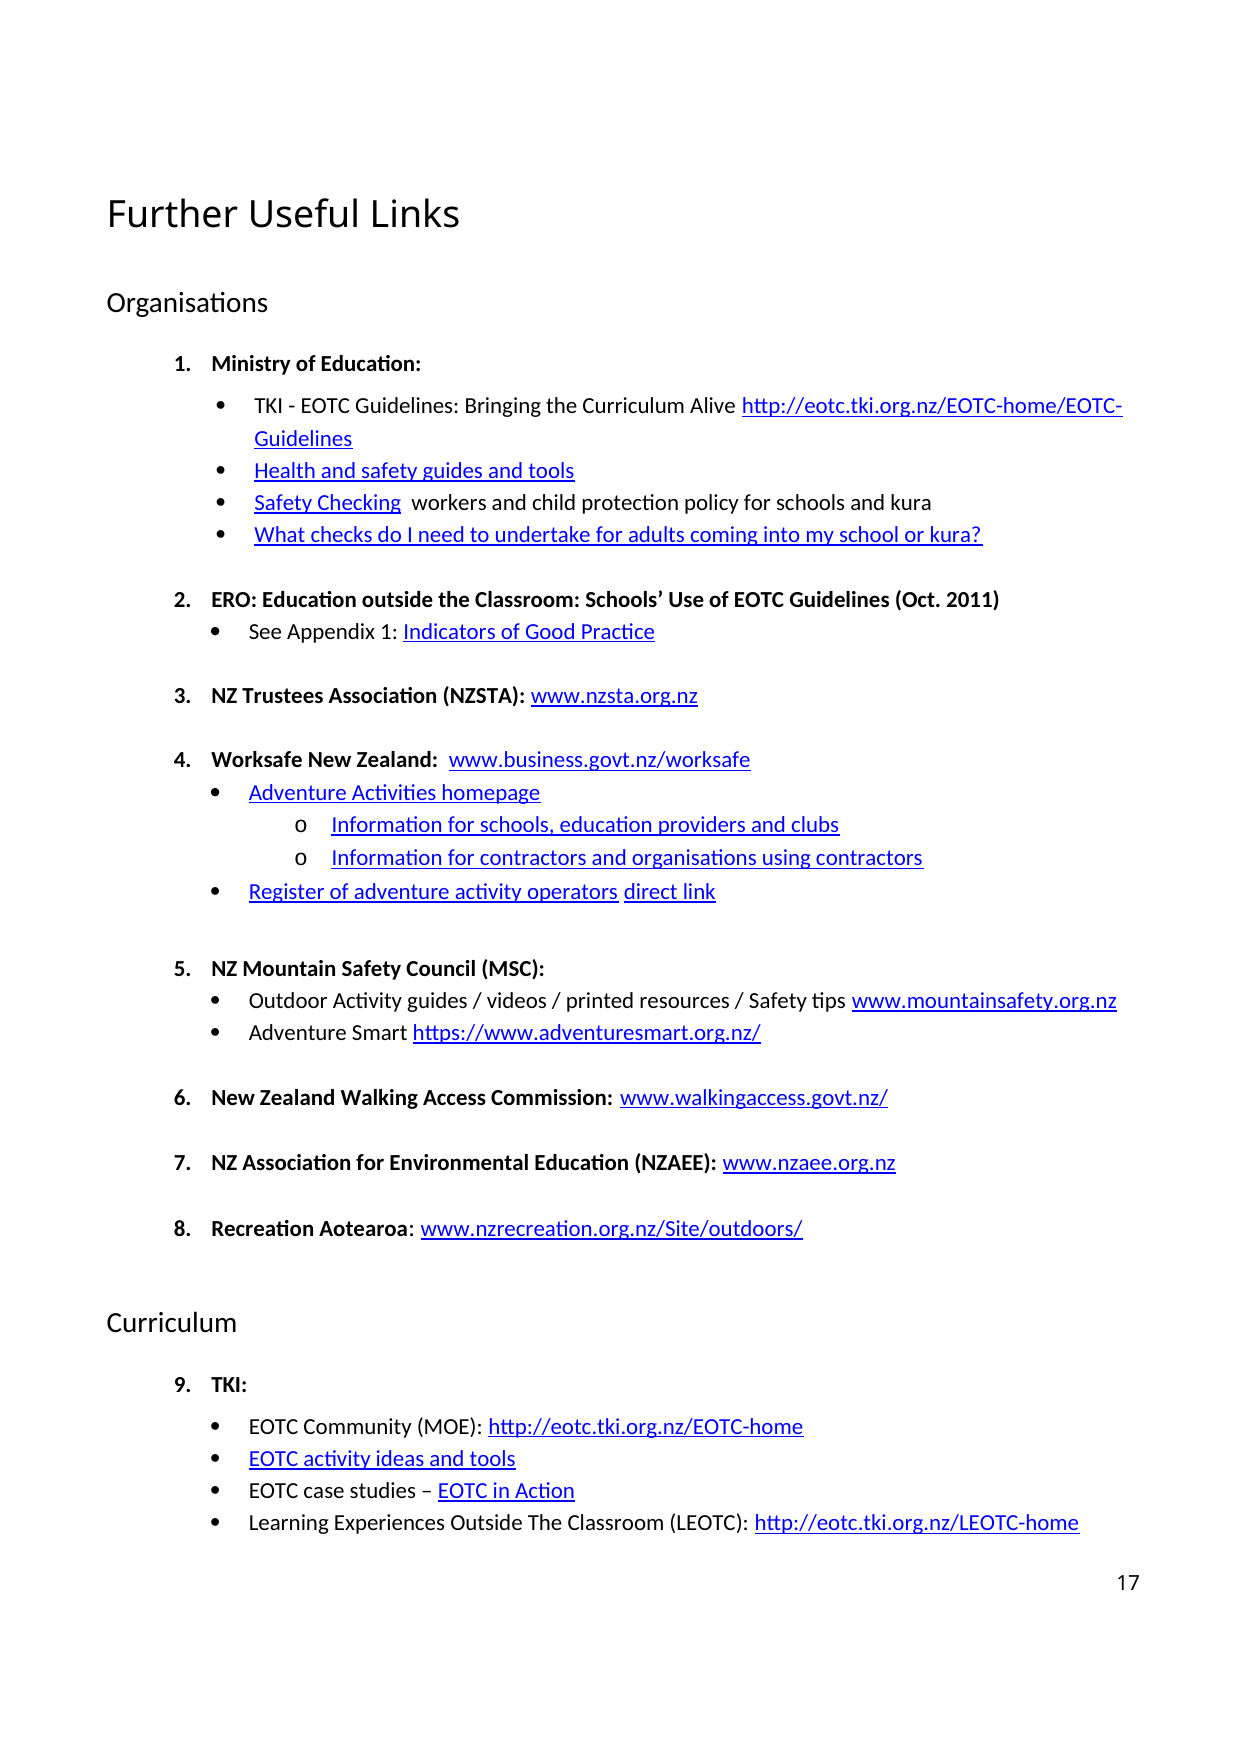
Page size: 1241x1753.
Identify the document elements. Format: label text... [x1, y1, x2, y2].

list Information for schools, education providers and clubs [294, 810, 1140, 839]
list Adventure Activities homepage [211, 778, 1140, 806]
list Register of adventure activity operators direct link [211, 877, 1140, 905]
list ERO: Education outside the Classroom: Schools’ Use of EOTC Guidelines (Oct. 2011) [173, 585, 1140, 613]
text Further Useful Links [106, 187, 1140, 238]
list EOTC activity ideas and tools [211, 1444, 1140, 1472]
list Adventure Smart https://www.adventuresmart.org.nz/ [211, 1018, 1140, 1046]
list TKI - EOTC Guidelines: Bringing the Curriculum Alive http://eotc.tki.org.nz/EOTC-home/EOTC-Guidelines [217, 392, 1140, 452]
list EOTC case studies – EOTC in Action [211, 1476, 1140, 1504]
list EOTC Community (MOE): http://eotc.tki.org.nz/EOTC-home [211, 1412, 1140, 1440]
list NZ Association for Environmental Education (NZAEE): www.nzaee.org.nz [173, 1148, 1140, 1176]
text Curriculum [106, 1304, 1140, 1339]
list Health and safety guides and tools [217, 456, 1140, 484]
list Ministry of Education: [173, 349, 1140, 378]
list Information for contractors and organisations using contractors [294, 843, 1140, 873]
list Outdoor Activity guides / videos / printed resources / Safety tips www.mountainsafety.org.nz [211, 986, 1140, 1014]
list See Appendix 1: Indicators of Good Practice [211, 617, 1140, 645]
list Learning Experiences Outside The Classroom (LEOTC): http://eotc.tki.org.nz/LEOTC-home [211, 1508, 1140, 1536]
list Worksafe New Zealand: www.business.govt.nz/worksafe [173, 746, 1140, 774]
list What checks do I need to undertake for adults coming into my school or kura? [217, 520, 1140, 548]
list TKI: [173, 1370, 1140, 1398]
list Safety Checking workers and child protection policy for schools and kura [217, 488, 1140, 516]
list Recreation Aotearoa: www.nzrecreation.org.nz/Site/outdoors/ [173, 1212, 1140, 1243]
list New Zealand Walking Access Commission: www.walkingaccess.govt.nz/ [173, 1083, 1140, 1144]
list NZ Trustees Association (NZSTA): www.nzsta.org.nz [173, 681, 1140, 709]
list NZ Mountain Safety Council (MSC): [173, 954, 1140, 982]
text Organisations [106, 284, 1140, 319]
